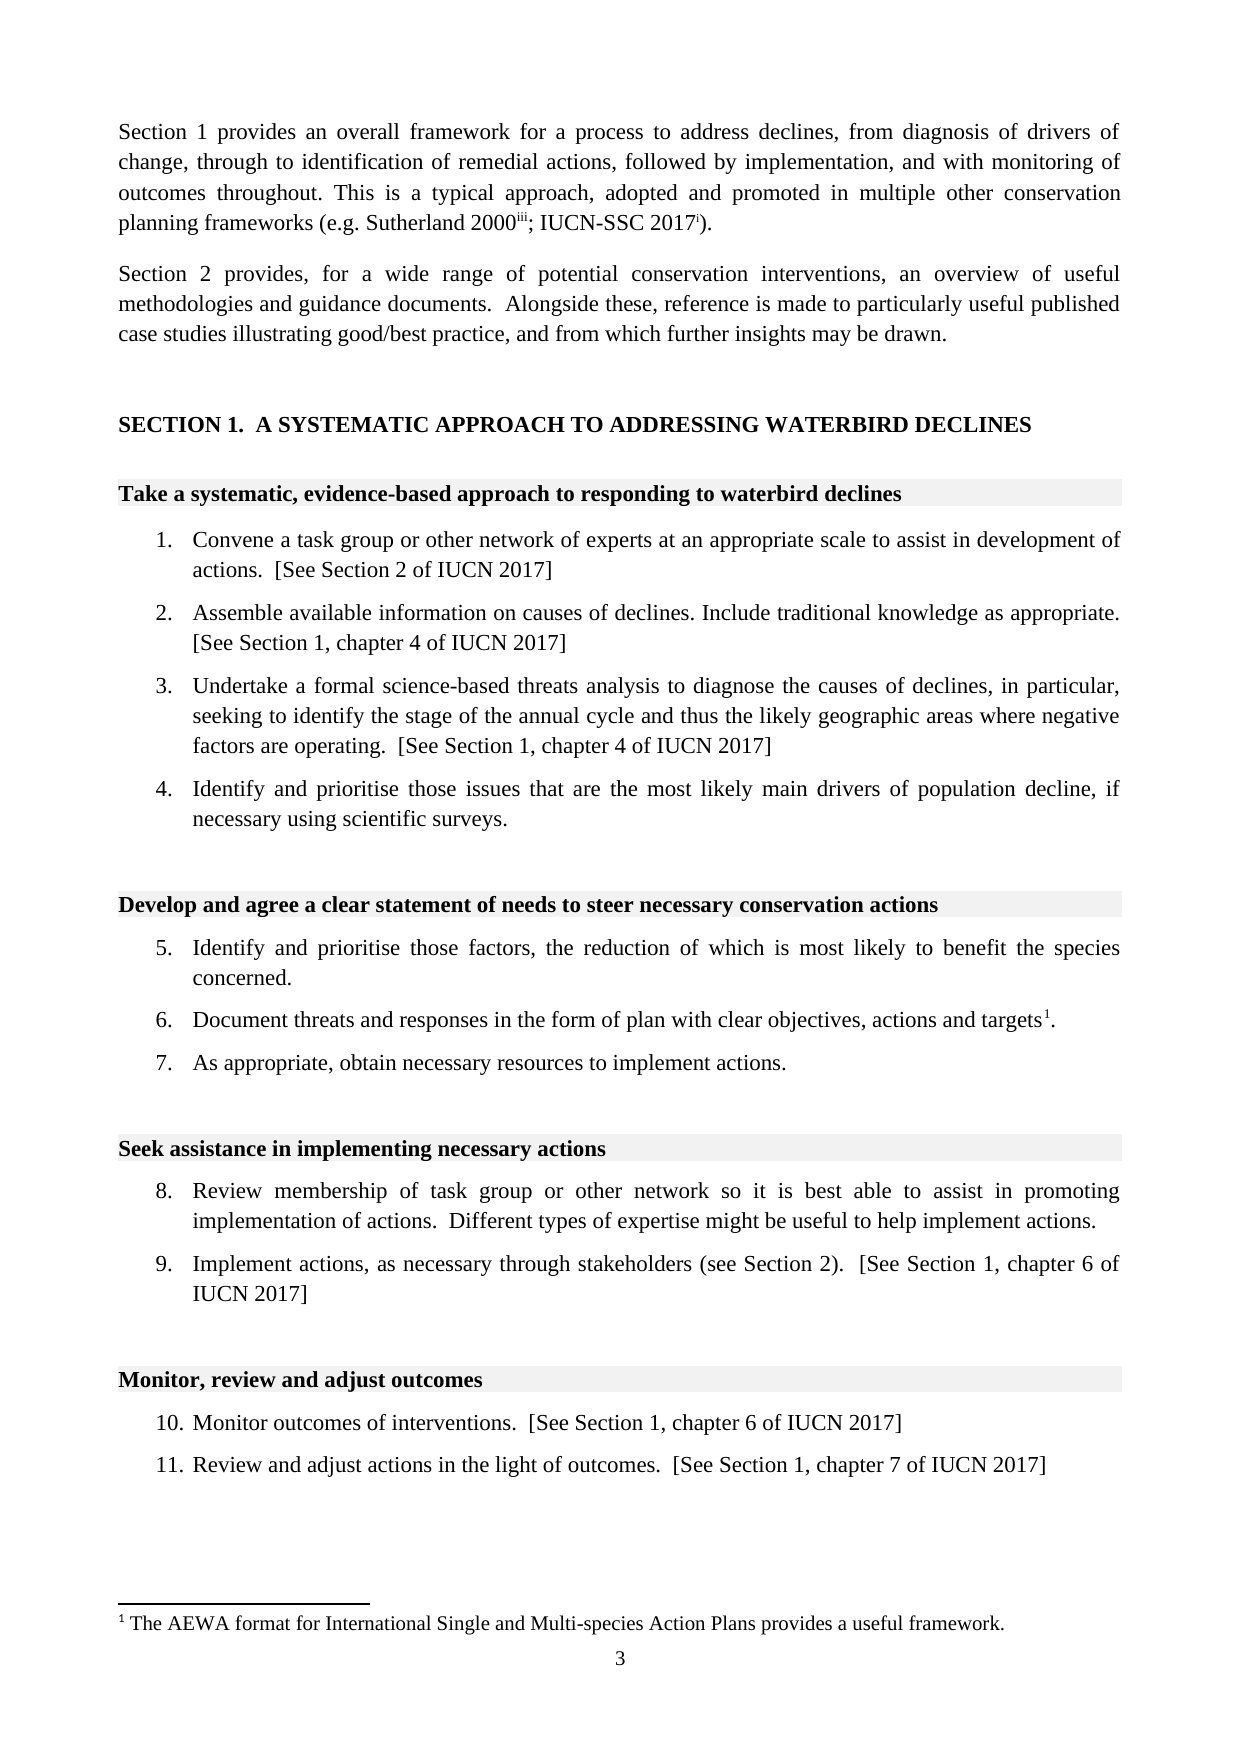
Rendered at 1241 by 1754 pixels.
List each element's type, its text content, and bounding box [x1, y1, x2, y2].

text Take a systematic, evidence-based approach to responding to waterbird declines [118, 479, 1122, 506]
list Assemble available information on causes of declines. Include traditional knowledge as appropriate. [See Section 1, chapter 4 of IUCN 2017] [155, 599, 1122, 656]
list Identify and prioritise those factors, the reduction of which is most likely to benefit the species concerned. [155, 933, 1122, 990]
list Implement actions, as necessary through stakeholders (see Section 2). [See Section 1, chapter 6 of IUCN 2017] [155, 1250, 1122, 1307]
list Convene a task group or other network of experts at an appropriate scale to assist in development of actions. [See Section 2 of IUCN 2017] [155, 526, 1122, 583]
list Review membership of task group or other network so it is best able to assist in promoting implementation of actions. Different types of expertise might be useful to help implement actions. [155, 1177, 1122, 1234]
text Monitor, review and adjust outcomes [118, 1366, 1122, 1392]
text SECTION 1. A SYSTEMATIC APPROACH TO ADDRESSING WATERBIRD DECLINES [118, 411, 1122, 437]
text Section 1 provides an overall framework for a process to address declines, from diagnosis of drivers of change, through to identification of remedial actions, followed by implementation, and with monitoring of outcomes throughout. This is a typical approach, adopted and promoted in multiple other conservation planning frameworks (e.g. Sutherland 2000; IUCN-SSC 2017i). [118, 118, 1122, 235]
list Identify and prioritise those issues that are the most likely main drivers of population decline, if necessary using scientific surveys. [155, 775, 1122, 832]
text Seek assistance in implementing necessary actions [118, 1134, 1122, 1161]
text Develop and agree a clear statement of needs to steer necessary conservation actions [118, 891, 1122, 917]
list Undertake a formal science-based threats analysis to diagnose the causes of declines, in particular, seeking to identify the stage of the annual cycle and thus the likely geographic areas where negative factors are operating. [See Section 1, chapter 4 of IUCN 2017] [155, 672, 1122, 759]
list As appropriate, obtain necessary resources to implement actions. [155, 1049, 1122, 1076]
list Monitor outcomes of interventions. [See Section 1, chapter 6 of IUCN 2017] [155, 1408, 1122, 1435]
list Document threats and responses in the form of plan with clear objectives, actions and targets. [155, 1006, 1122, 1033]
list Review and adjust actions in the light of outcomes. [See Section 1, chapter 7 of IUCN 2017] [155, 1451, 1122, 1478]
text Section 2 provides, for a wide range of potential conservation interventions, an overview of useful methodologies and guidance documents. Alongside these, reference is made to particularly useful published case studies illustrating good/best practice, and from which further insights may be drawn. [118, 260, 1122, 347]
